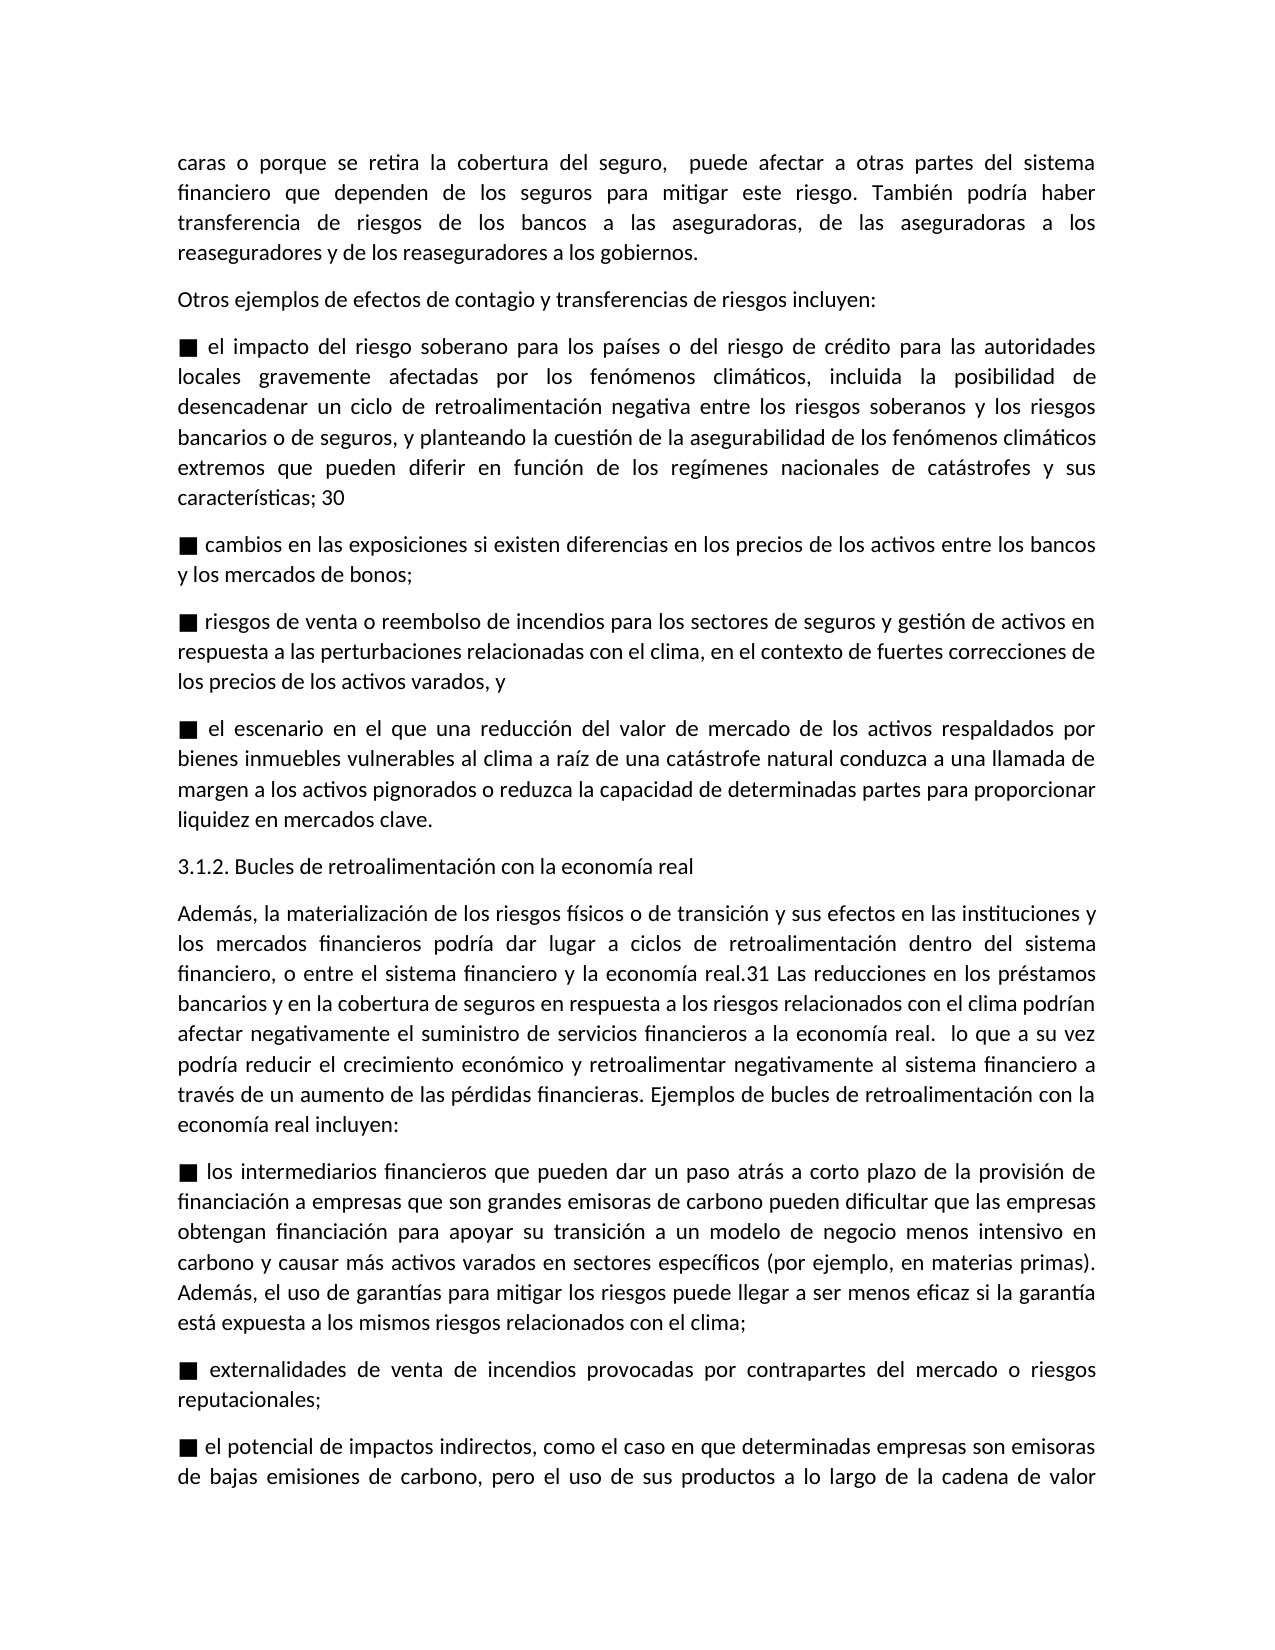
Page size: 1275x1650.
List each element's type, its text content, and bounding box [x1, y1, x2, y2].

text ■ los intermediarios financieros que pueden dar un paso atrás a corto plazo de la provisión de financiación a empresas que son grandes emisoras de carbono pueden dificultar que las empresas obtengan financiación para apoyar su transición a un modelo de negocio menos intensivo en carbono y causar más activos varados en sectores específicos (por ejemplo, en materias primas). Además, el uso de garantías para mitigar los riesgos puede llegar a ser menos eficaz si la garantía está expuesta a los mismos riesgos relacionados con el clima; [177, 1157, 1098, 1336]
text ■ externalidades de venta de incendios provocadas por contrapartes del mercado o riesgos reputacionales; [177, 1355, 1098, 1413]
text ■ riesgos de venta o reembolso de incendios para los sectores de seguros y gestión de activos en respuesta a las perturbaciones relacionadas con el clima, en el contexto de fuertes correcciones de los precios de los activos varados, y [177, 607, 1098, 695]
text Otros ejemplos de efectos de contagio y transferencias de riesgos incluyen: [177, 285, 1098, 313]
text ■ cambios en las exposiciones si existen diferencias en los precios de los activos entre los bancos y los mercados de bonos; [177, 530, 1098, 588]
text 3.1.2. Bucles de retroalimentación con la economía real [177, 852, 1098, 880]
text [177, 148, 1098, 266]
text ■ el impacto del riesgo soberano para los países o del riesgo de crédito para las autoridades locales gravemente afectadas por los fenómenos climáticos, incluida la posibilidad de desencadenar un ciclo de retroalimentación negativa entre los riesgos soberanos y los riesgos bancarios o de seguros, y planteando la cuestión de la asegurabilidad de los fenómenos climáticos extremos que pueden diferir en función de los regímenes nacionales de catástrofes y sus características; 30 [177, 332, 1098, 511]
text ■ el escenario en el que una reducción del valor de mercado de los activos respaldados por bienes inmuebles vulnerables al clima a raíz de una catástrofe natural conduzca a una llamada de margen a los activos pignorados o reduzca la capacidad de determinadas partes para proporcionar liquidez en mercados clave. [177, 714, 1098, 833]
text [177, 1432, 1098, 1490]
text Además, la materialización de los riesgos físicos o de transición y sus efectos en las instituciones y los mercados financieros podría dar lugar a ciclos de retroalimentación dentro del sistema financiero, o entre el sistema financiero y la economía real.31 Las reducciones en los préstamos bancarios y en la cobertura de seguros en respuesta a los riesgos relacionados con el clima podrían afectar negativamente el suministro de servicios financieros a la economía real. lo que a su vez podría reducir el crecimiento económico y retroalimentar negativamente al sistema financiero a través de un aumento de las pérdidas financieras. Ejemplos de bucles de retroalimentación con la economía real incluyen: [177, 899, 1098, 1138]
